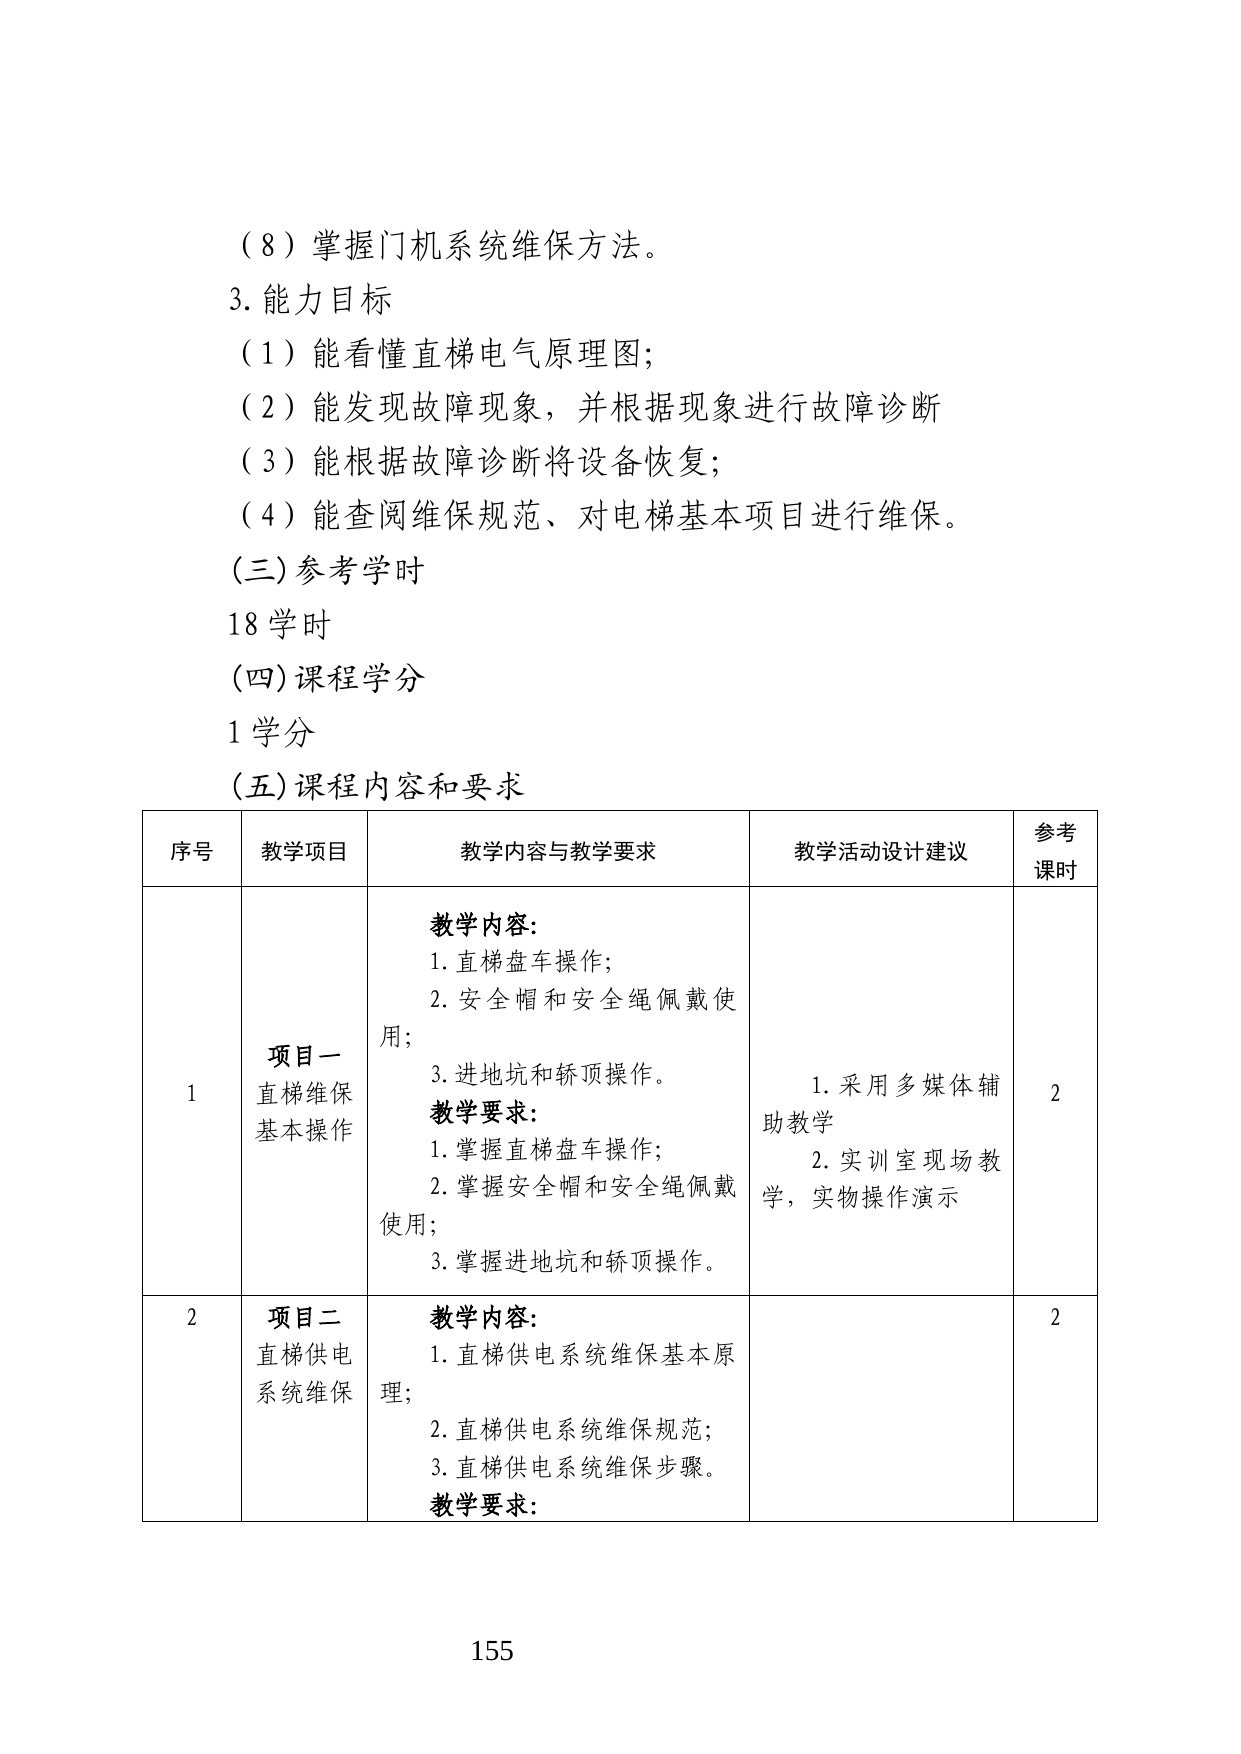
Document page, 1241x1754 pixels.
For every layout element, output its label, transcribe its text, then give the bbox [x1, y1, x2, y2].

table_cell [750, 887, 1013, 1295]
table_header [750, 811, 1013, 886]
text （1）能看懂直梯电气原理图； [159, 322, 1081, 376]
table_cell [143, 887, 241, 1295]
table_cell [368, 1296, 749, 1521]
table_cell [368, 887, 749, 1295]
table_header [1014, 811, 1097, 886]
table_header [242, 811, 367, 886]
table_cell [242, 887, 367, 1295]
text （2）能发现故障现象，并根据现象进行故障诊断 [159, 376, 1081, 430]
text (四)课程学分 [159, 647, 1081, 701]
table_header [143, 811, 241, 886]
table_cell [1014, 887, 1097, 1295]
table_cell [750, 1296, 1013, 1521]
text (五)课程内容和要求 [159, 755, 1081, 809]
text （8）掌握门机系统维保方法。 [159, 214, 1081, 268]
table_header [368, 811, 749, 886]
text 3.能力目标 [159, 268, 1081, 322]
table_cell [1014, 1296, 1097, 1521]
text （4）能查阅维保规范、对电梯基本项目进行维保。 [159, 484, 1081, 539]
text 1学分 [159, 701, 1081, 755]
text （3）能根据故障诊断将设备恢复； [159, 430, 1081, 484]
text 18学时 [159, 593, 1081, 647]
text (三)参考学时 [159, 539, 1081, 593]
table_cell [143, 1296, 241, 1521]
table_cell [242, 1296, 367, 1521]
